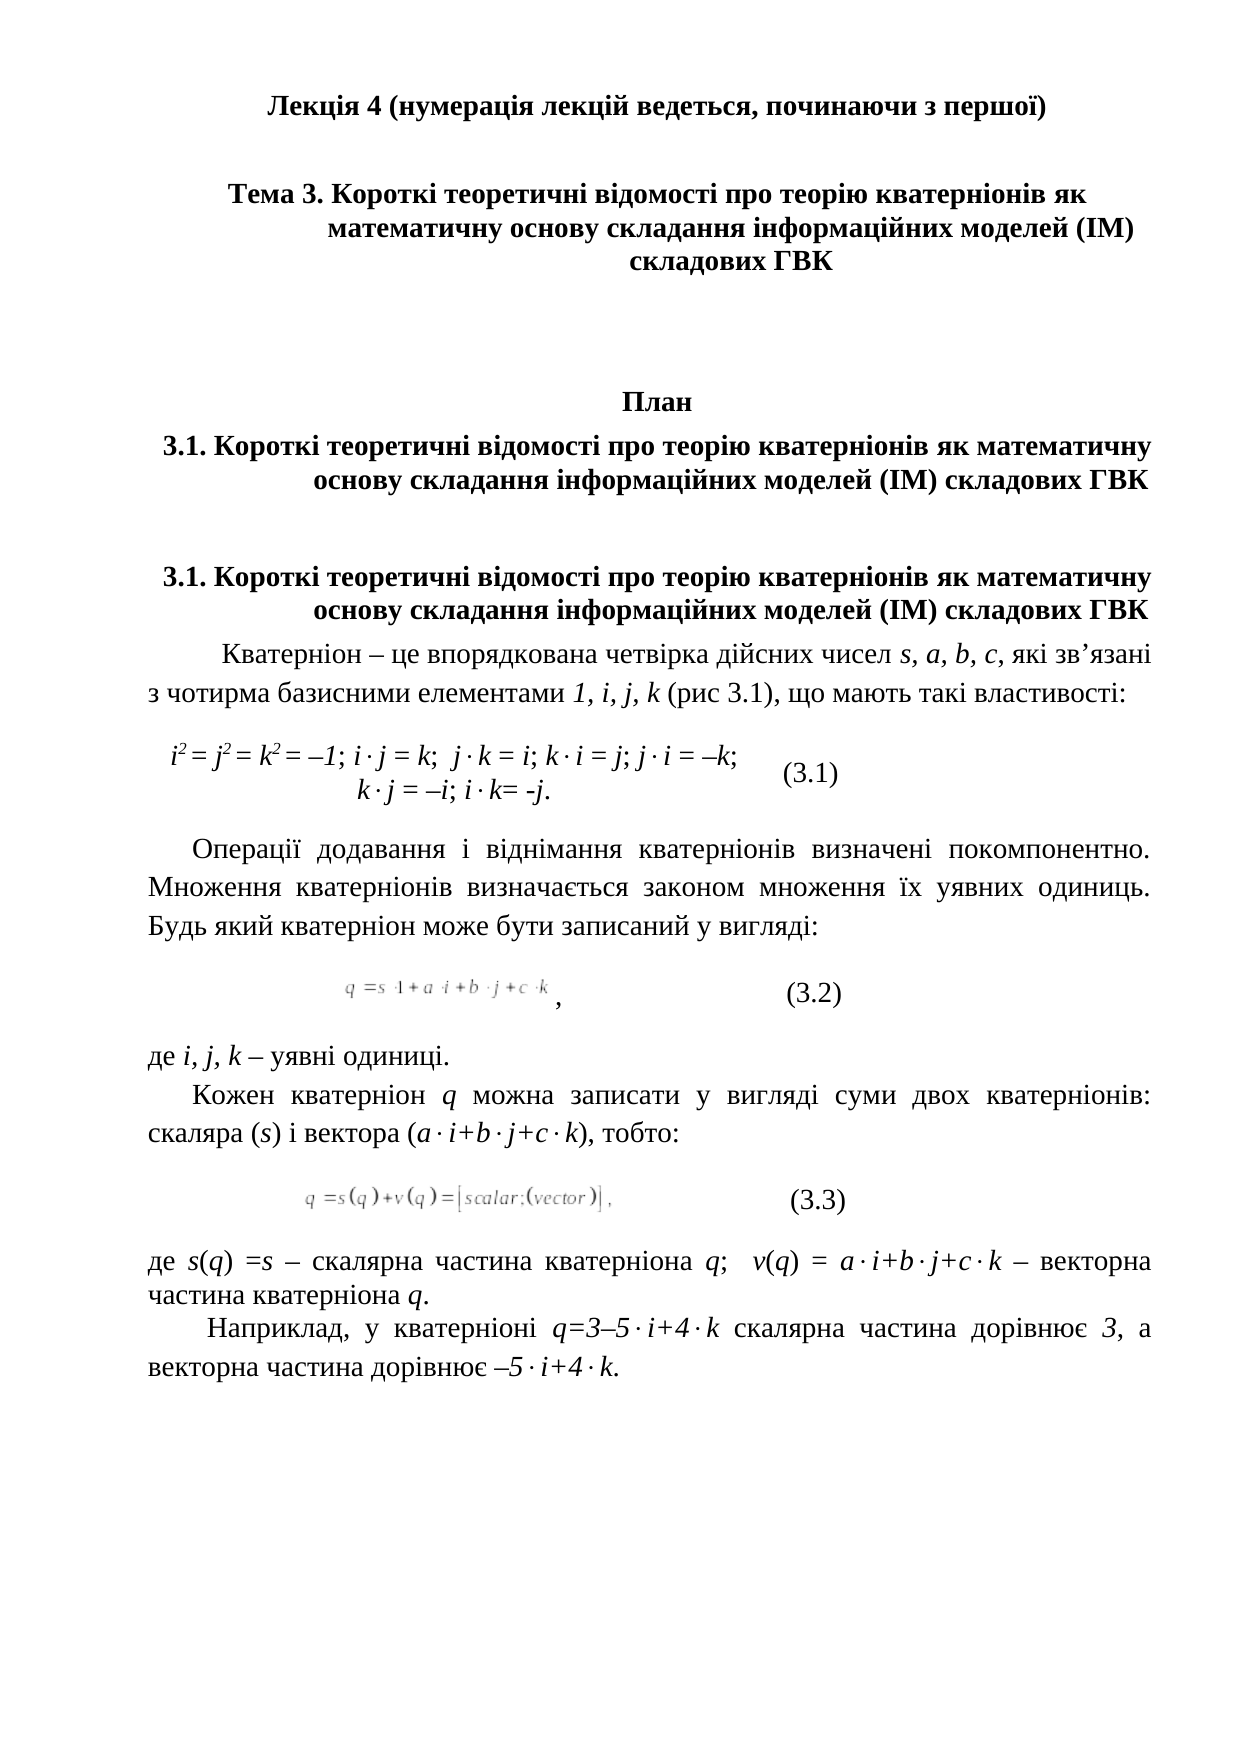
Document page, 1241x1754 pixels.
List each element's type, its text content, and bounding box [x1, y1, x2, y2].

text Лекція 4 (нумерація лекцій ведеться, починаючи з першої) [162, 88, 1152, 122]
text Кожен кватерніон q можна записати у вигляді суми двох кватерніонів: скаляра (s) і вектора (ai+bj+ck), тобто: [148, 1077, 1152, 1149]
text де s(q) =s – скалярна частина кватерніона q; v(q) = ai+bj+ck – векторна частина кватерніона q. [148, 1243, 1152, 1310]
text Операції додавання і віднімання кватерніонів визначені покомпонентно. Множення кватерніонів визначається законом множення їх уявних одиниць. Будь який кватерніон може бути записаний у вигляді: [148, 831, 1152, 941]
table_header [148, 1179, 767, 1218]
text Тема 3. Короткі теоретичні відомості про теорію кватерніонів як математичну основу складання інформаційних моделей (ІМ) складових ГВК [162, 176, 1152, 277]
text Кватерніон – це впорядкована четвірка дійсних чисел s, a, b, c, які зв’язані з чотирма базисними елементами 1, i, j, k (рис 3.1), що мають такі властивості: [148, 636, 1152, 708]
table_header , [136, 971, 768, 1013]
table_header i2 = j2 = k2 = –1; ij = k; jk = i; ki = j; ji = –k; kj = –i; ik= -j. [136, 739, 771, 806]
table_header (3.3) [767, 1179, 857, 1218]
text Наприклад, у кватерніоні q=3–5i+4k скалярна частина дорівнює 3, а векторна частина дорівнює –5i+4k. [148, 1310, 1152, 1383]
text 3.1. Короткі теоретичні відомості про теорію кватерніонів як математичну основу складання інформаційних моделей (ІМ) складових ГВК [162, 559, 1152, 626]
table_header (3.2) [768, 971, 842, 1013]
table_header (3.1) [771, 739, 850, 806]
text де i, j, k – уявні одиниці. [148, 1038, 1152, 1072]
text 3.1. Короткі теоретичні відомості про теорію кватерніонів як математичну основу складання інформаційних моделей (ІМ) складових ГВК [162, 428, 1152, 496]
text План [162, 384, 1152, 418]
